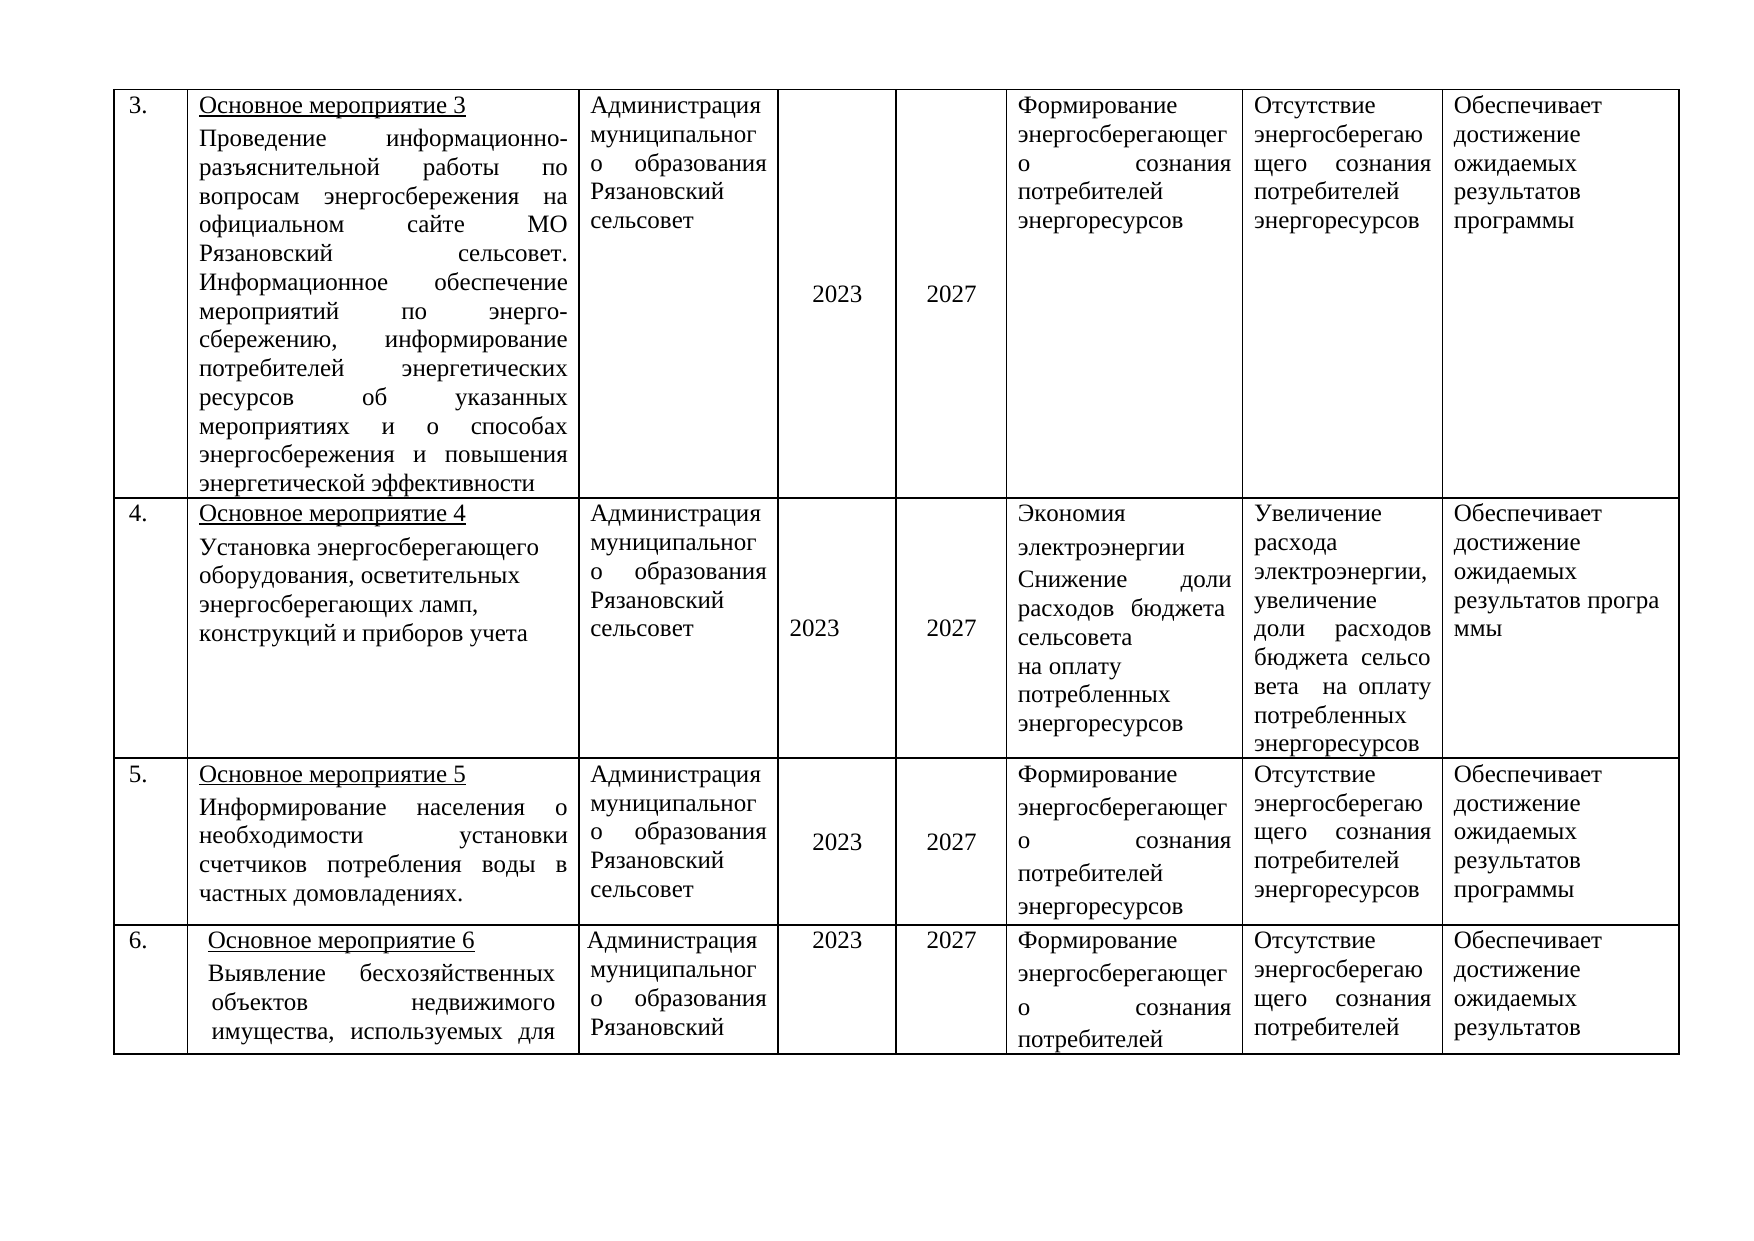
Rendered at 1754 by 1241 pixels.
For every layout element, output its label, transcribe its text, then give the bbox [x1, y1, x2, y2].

table_cell Основное мероприятие 4 Установка энергосберегающего оборудования, осветительных энергосберегающих ламп, конструкций и приборов учета [188, 499, 578, 757]
table_cell Основное мероприятие 3 Проведение информационно-разъяснительной работы по вопросам энергосбережения на официальном сайте МО Рязановский сельсовет. Информационное обеспечение мероприятий по энерго-сбережению, информирование потребителей энергетических ресурсов об указанных мероприятиях и о способах энергосбережения и повышения энергетической эффективности [188, 90, 578, 497]
table_cell 2027 [897, 90, 1006, 497]
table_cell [580, 90, 777, 497]
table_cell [1007, 90, 1242, 497]
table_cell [1243, 926, 1442, 1053]
table_cell 4. [115, 499, 187, 757]
table_cell 2023 [779, 926, 895, 1053]
table_cell 2027 [897, 759, 1006, 924]
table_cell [580, 926, 777, 1053]
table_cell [1443, 90, 1678, 497]
table_cell Формирование энергосберегающего сознания потребителей энергоресурсов [1007, 759, 1242, 924]
table_cell Основное мероприятие 5 Информирование населения о необходимости установки счетчиков потребления воды в частных домовладениях. [188, 759, 578, 924]
table_cell 2023 [779, 759, 895, 924]
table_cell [1443, 926, 1678, 1053]
table_cell 2027 [897, 499, 1006, 757]
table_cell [1007, 926, 1242, 1053]
table_cell 3. [115, 90, 187, 497]
table_cell 6. [115, 926, 187, 1053]
table_cell Обеспечивает достижение ожидаемых результатов программы [1443, 759, 1678, 924]
table_cell Администрация муниципального образования Рязановский сельсовет [580, 759, 777, 924]
table_cell Отсутствие энергосберегающего сознания потребителей энергоресурсов [1243, 759, 1442, 924]
table_cell Администрация муниципального образования Рязановский сельсовет [580, 499, 777, 757]
table_cell 2023 [779, 499, 895, 757]
table_cell Экономия электроэнергии Снижение доли расходов бюджета сельсовета на оплату потребленных энергоресурсов [1007, 499, 1242, 757]
table_cell Обеспечивает достижение ожидаемых результатов программы [1443, 499, 1678, 757]
table_cell 2023 [779, 90, 895, 497]
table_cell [1243, 90, 1442, 497]
table_cell 2027 [897, 926, 1006, 1053]
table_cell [188, 926, 578, 1053]
table_cell Увеличение расхода электроэнергии, увеличение доли расходов бюджета сельсовета на оплату потребленных энергоресурсов [1243, 499, 1442, 757]
table_cell 5. [115, 759, 187, 924]
